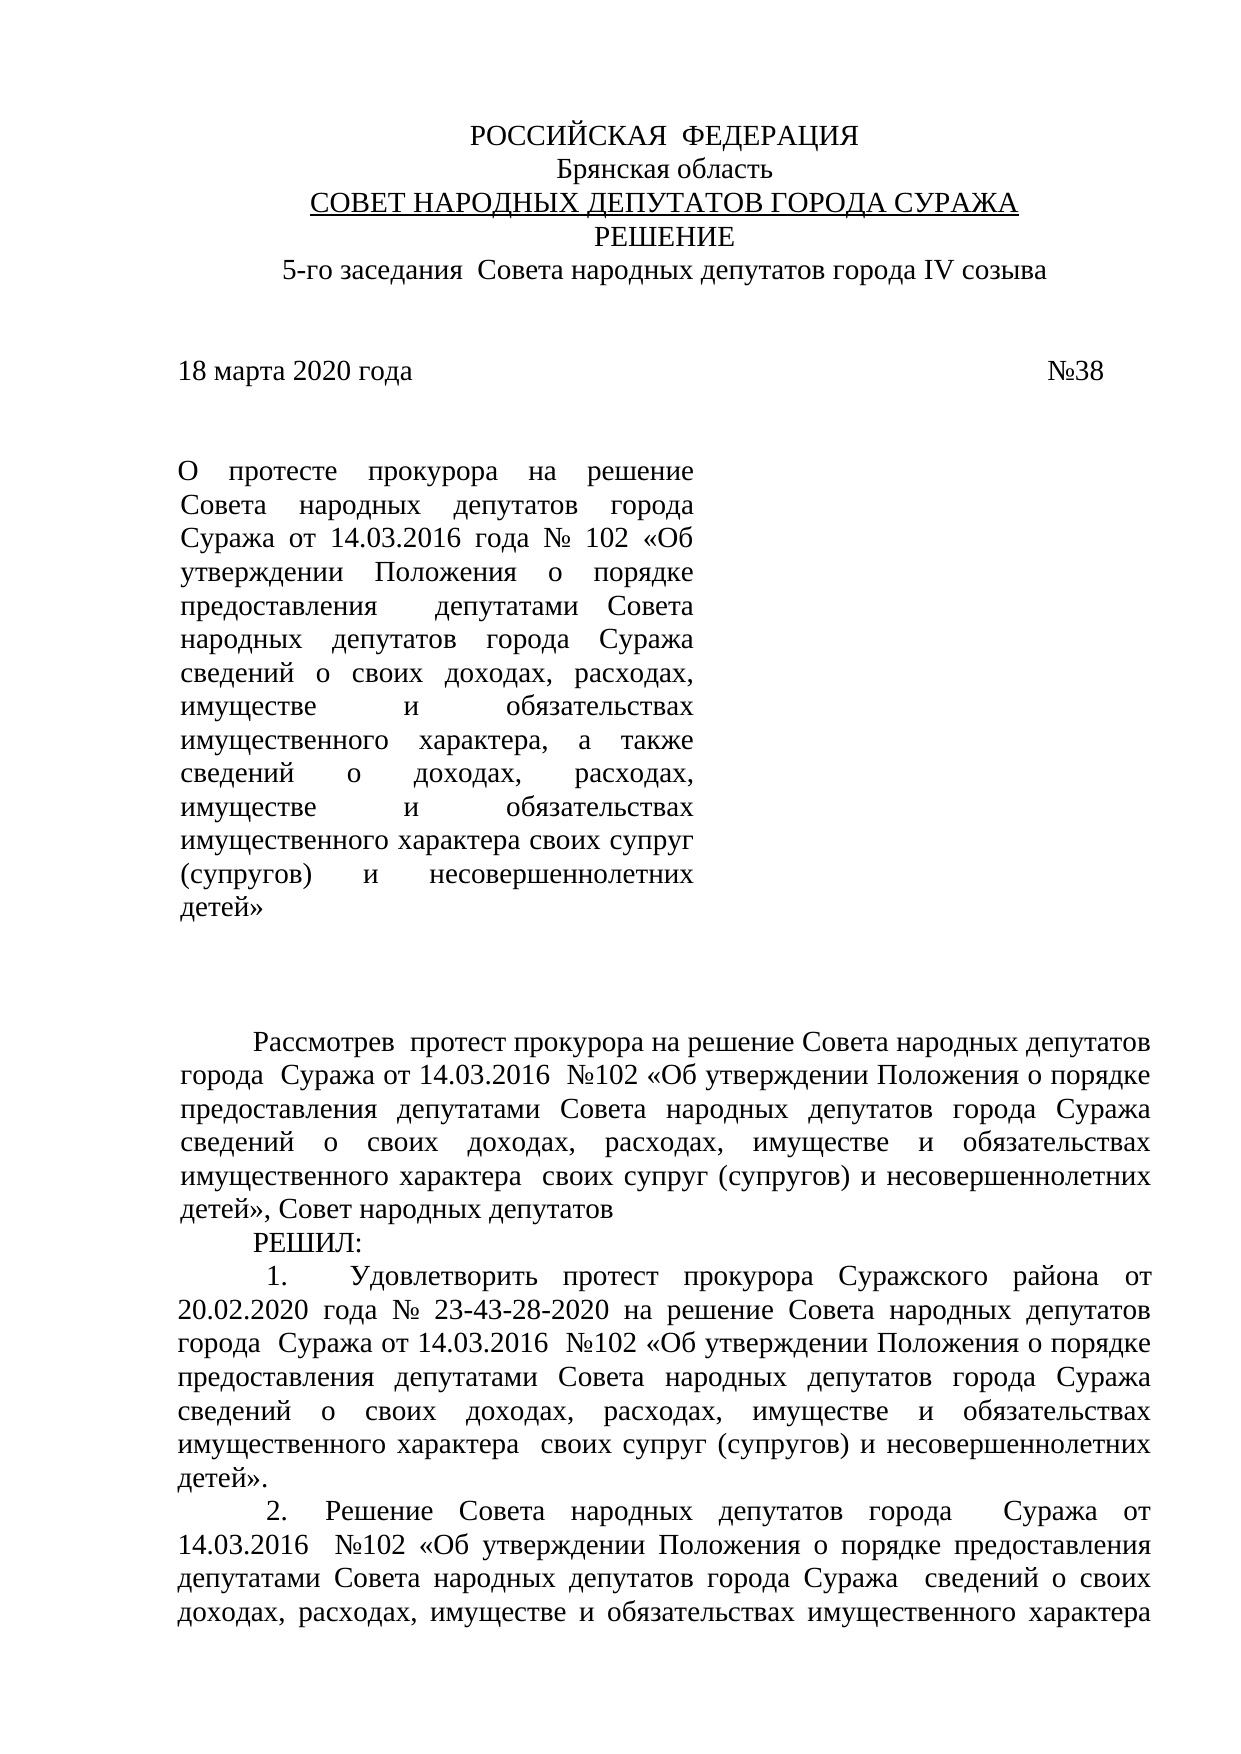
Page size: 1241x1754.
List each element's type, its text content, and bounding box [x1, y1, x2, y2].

text РОССИЙСКАЯ ФЕДЕРАЦИЯ [177, 118, 1152, 152]
text РЕШИЛ: [180, 1225, 1113, 1258]
text О протесте прокурора на решение Совета народных депутатов города Суража от 14.03.2016 года № 102 «Об утверждении Положения о порядке предоставления депутатами Совета народных депутатов города Суража сведений о своих доходах, расходах, имуществе и обязательствах имущественного характера, а также сведений о доходах, расходах, имуществе и обязательствах имущественного характера своих супруг (супругов) и несовершеннолетних детей» [177, 453, 694, 923]
text Брянская область [177, 152, 1152, 185]
text 18 марта 2020 года №38 [177, 353, 1152, 386]
text 5-го заседания Совета народных депутатов города IV созыва [177, 252, 1152, 286]
text Рассмотрев протест прокурора на решение Совета народных депутатов города Суража от 14.03.2016 №102 «Об утверждении Положения о порядке предоставления депутатами Совета народных депутатов города Суража сведений о своих доходах, расходах, имуществе и обязательствах имущественного характера своих супруг (супругов) и несовершеннолетних детей», Совет народных депутатов [180, 1024, 1152, 1225]
list Удовлетворить протест прокурора Суражского района от 20.02.2020 года № 23-43-28-2020 на решение Совета народных депутатов города Суража от 14.03.2016 №102 «Об утверждении Положения о порядке предоставления депутатами Совета народных депутатов города Суража сведений о своих доходах, расходах, имуществе и обязательствах имущественного характера своих супруг (супругов) и несовершеннолетних детей». [177, 1258, 1152, 1493]
text РЕШЕНИЕ [177, 219, 1152, 252]
text СОВЕТ НАРОДНЫХ ДЕПУТАТОВ ГОРОДА СУРАЖА [177, 185, 1152, 219]
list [177, 1493, 1152, 1627]
